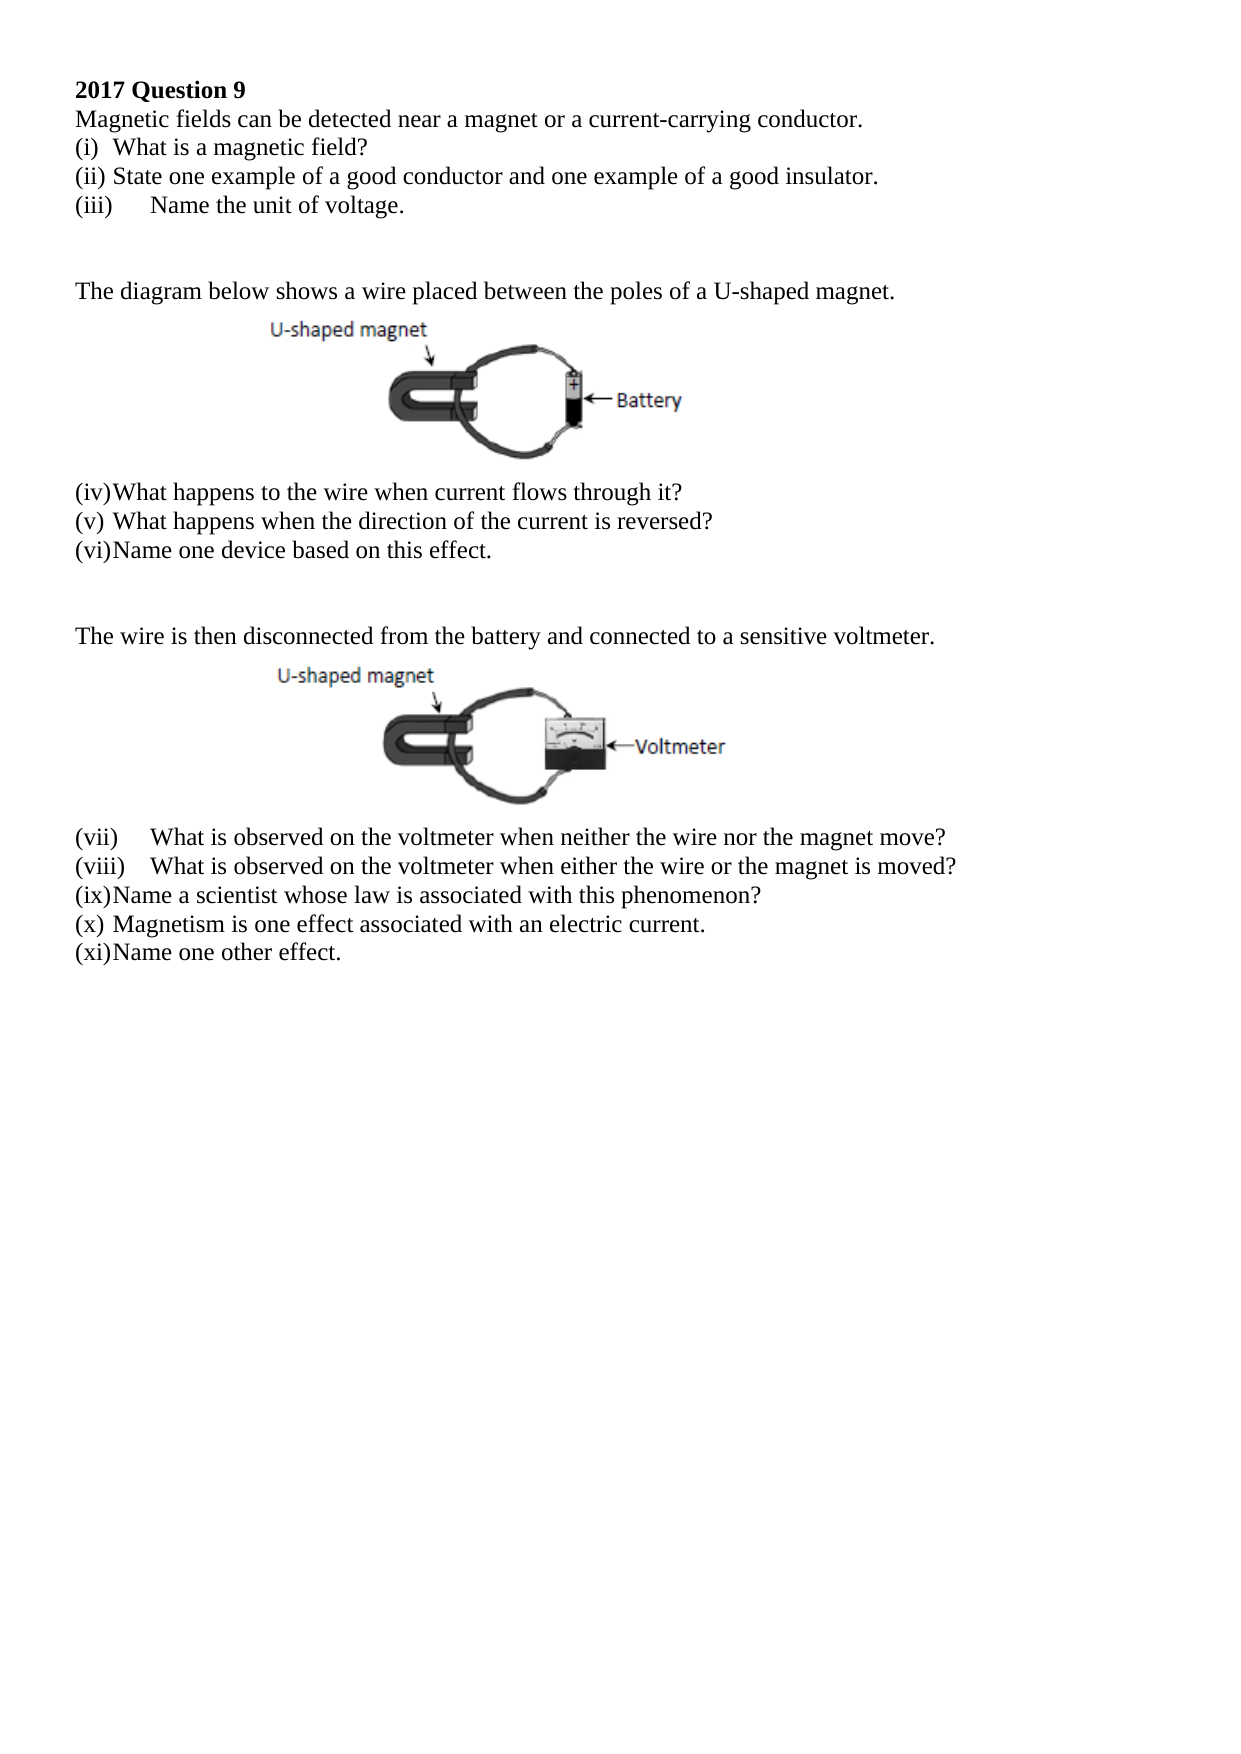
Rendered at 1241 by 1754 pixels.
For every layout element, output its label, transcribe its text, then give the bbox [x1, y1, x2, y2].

list What is a magnetic field? [75, 132, 1165, 161]
text The diagram below shows a wire placed between the poles of a U-shaped magnet. [75, 276, 1165, 305]
list Name a scientist whose law is associated with this phenomenon? [75, 880, 1165, 909]
list What happens to the wire when current flows through it? [75, 477, 1165, 506]
list What is observed on the voltmeter when either the wire or the magnet is moved? [75, 851, 1165, 880]
list What is observed on the voltmeter when neither the wire nor the magnet move? [75, 822, 1165, 851]
text Magnetic fields can be detected near a magnet or a current-carrying conductor. [75, 104, 1165, 132]
list Magnetism is one effect associated with an electric current. [75, 909, 1165, 937]
list Name the unit of voltage. [75, 190, 1165, 219]
text 2017 Question 9 [75, 75, 1165, 104]
list Name one device based on this effect. [75, 535, 1165, 564]
text The wire is then disconnected from the battery and connected to a sensitive voltmeter. [75, 621, 1165, 650]
picture [270, 665, 733, 811]
list State one example of a good conductor and one example of a good insulator. [75, 161, 1165, 190]
list Name one other effect. [75, 937, 1165, 966]
list What happens when the direction of the current is reversed? [75, 506, 1165, 535]
picture [270, 318, 686, 464]
